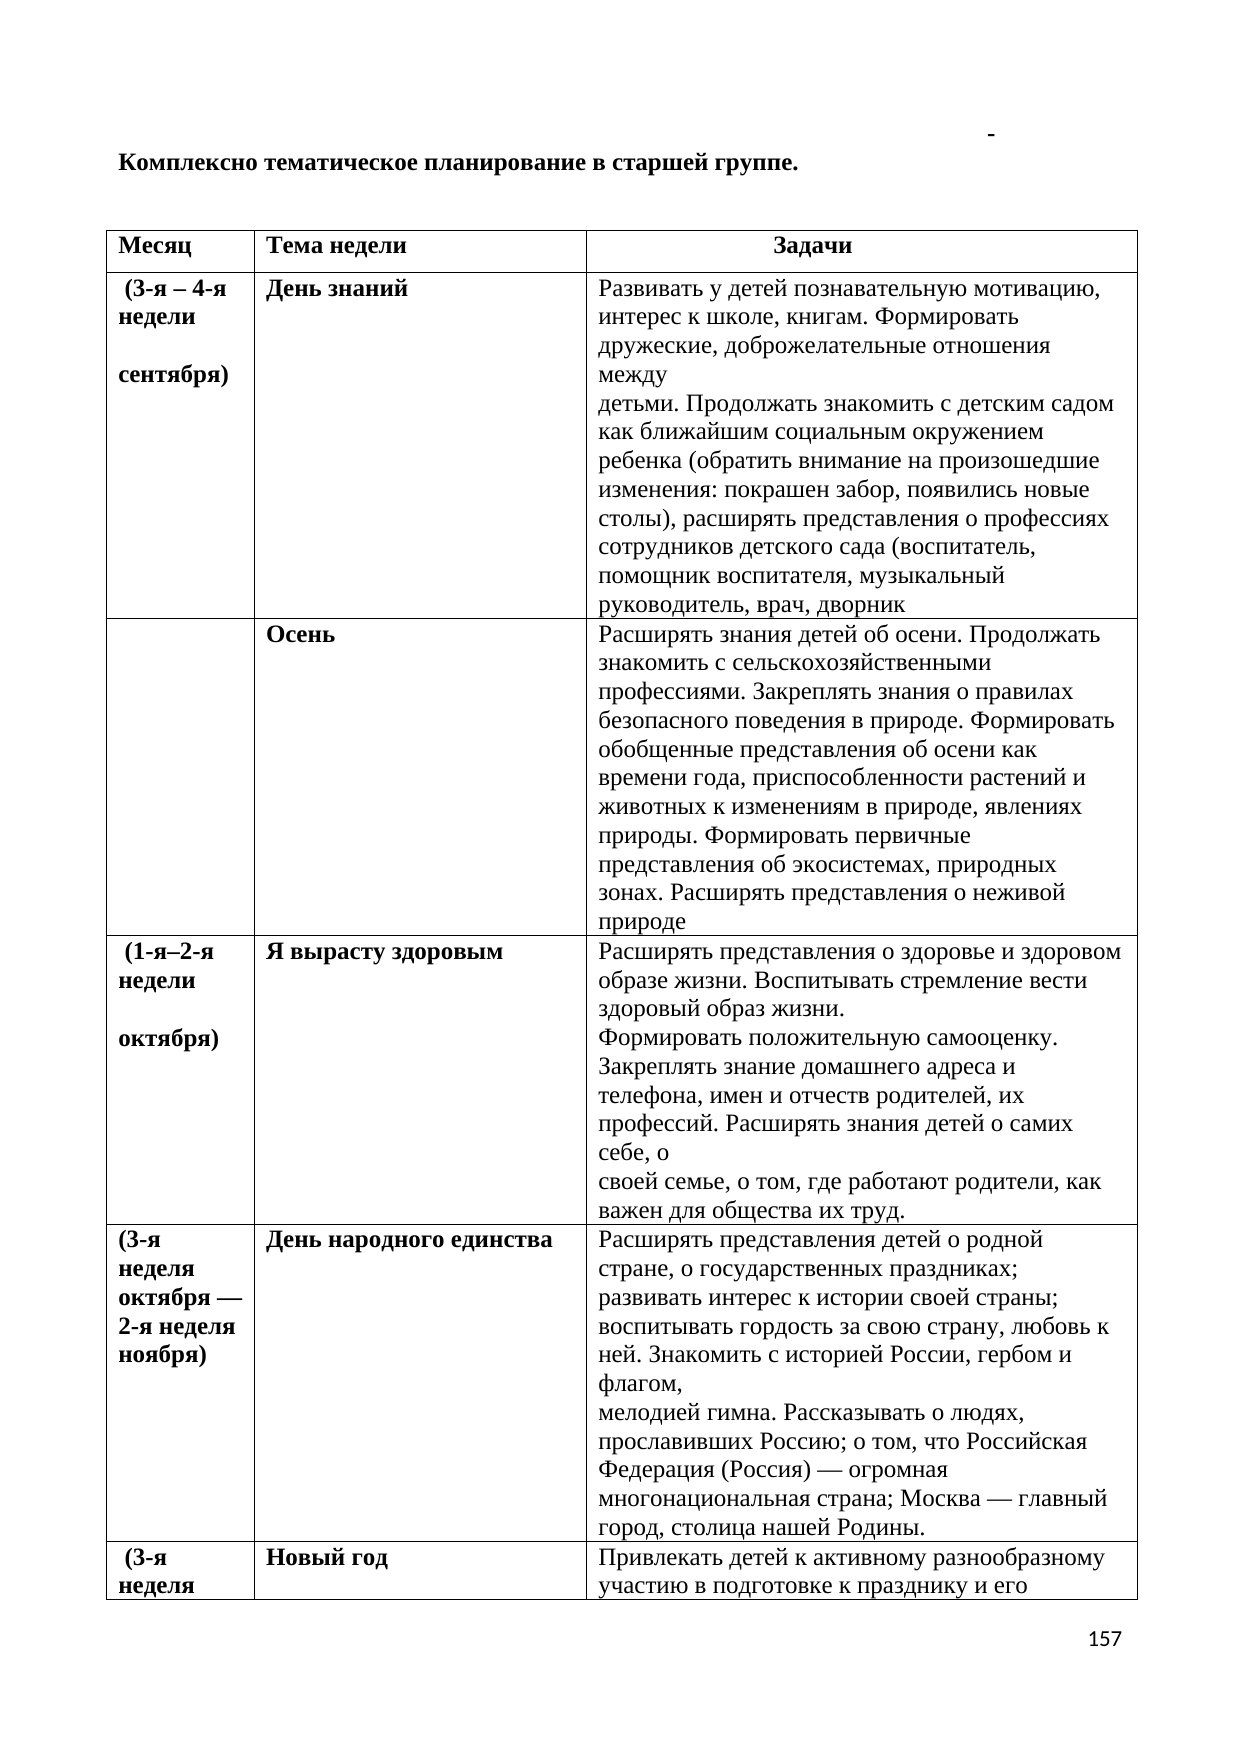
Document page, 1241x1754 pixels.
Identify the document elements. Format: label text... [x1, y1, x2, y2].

table_cell Расширять представления о здоровье и здоровом образе жизни. Воспитывать стремление вести здоровый образ жизни. Формировать положительную самооценку. Закреплять знание домашнего адреса и телефона, имен и отчеств родителей, их профессий. Расширять знания детей о самих себе, о своей семье, о том, где работают родители, как важен для общества их труд. [587, 936, 1137, 1223]
table_cell Новый год [255, 1542, 586, 1599]
table_cell Расширять представления детей о родной стране, о государственных праздниках; развивать интерес к истории своей страны; воспитывать гордость за свою страну, любовь к ней. Знакомить с историей России, гербом и флагом, мелодией гимна. Рассказывать о людях, прославивших Россию; о том, что Российская Федерация (Россия) — огромная многонациональная страна; Москва — главный город, столица нашей Родины. [587, 1225, 1137, 1541]
table_cell (3-я – 4-я недели сентября) [107, 273, 254, 618]
table_cell Я вырасту здоровым [255, 936, 586, 1223]
table_cell День народного единства [255, 1225, 586, 1541]
table_cell [107, 619, 254, 935]
table_cell (3-я неделя октября — 2-я неделя ноября) [107, 1225, 254, 1541]
table_header Тема недели [255, 231, 586, 272]
table_cell День знаний [255, 273, 586, 618]
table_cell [587, 1542, 1137, 1599]
text - Комплексно тематическое планирование в старшей группе. [118, 118, 1122, 176]
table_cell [107, 1542, 254, 1599]
table_header Месяц [107, 231, 254, 272]
table_cell (1-я–2-я недели октября) [107, 936, 254, 1223]
table_cell Развивать у детей познавательную мотивацию, интерес к школе, книгам. Формировать дружеские, доброжелательные отношения между детьми. Продолжать знакомить с детским садом как ближайшим социальным окружением ребенка (обратить внимание на произошедшие изменения: покрашен забор, появились новые столы), расширять представления о профессиях сотрудников детского сада (воспитатель, помощник воспитателя, музыкальный руководитель, врач, дворник [587, 273, 1137, 618]
table_cell Осень [255, 619, 586, 935]
table_cell Расширять знания детей об осени. Продолжать знакомить с сельскохозяйственными профессиями. Закреплять знания о правилах безопасного поведения в природе. Формировать обобщенные представления об осени как времени года, приспособленности растений и животных к изменениям в природе, явлениях природы. Формировать первичные представления об экосистемах, природных зонах. Расширять представления о неживой природе [587, 619, 1137, 935]
table_header Задачи [587, 231, 1137, 272]
